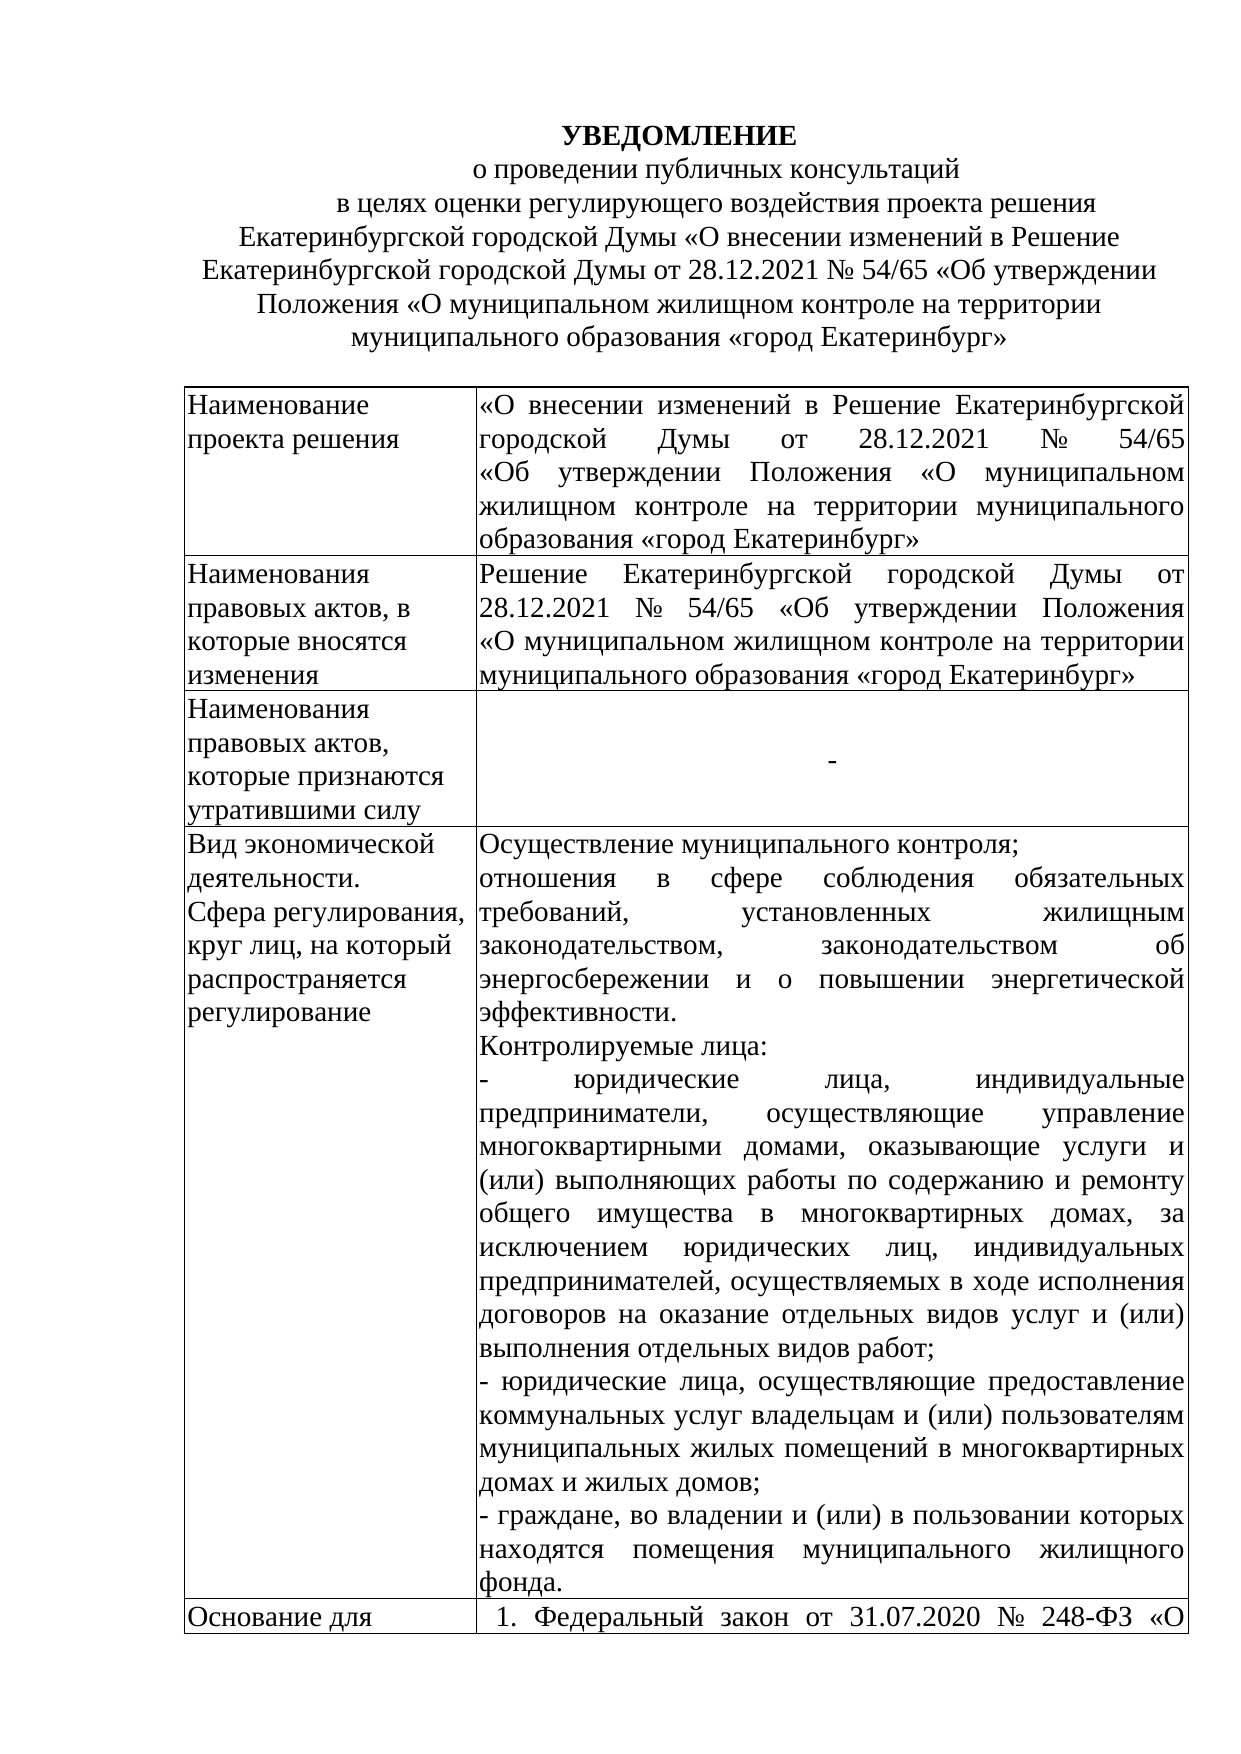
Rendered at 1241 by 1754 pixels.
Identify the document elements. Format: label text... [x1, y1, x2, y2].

table_cell Наименования правовых актов, в которые вносятся изменения [185, 556, 476, 690]
table_cell Осуществление муниципального контроля; отношения в сфере соблюдения обязательных требований, установленных жилищным законодательством, законодательством об энергосбережении и о повышении энергетической эффективности. Контролируемые лица: - юридические лица, индивидуальные предприниматели, осуществляющие управление многоквартирными домами, оказывающие услуги и (или) выполняющих работы по содержанию и ремонту общего имущества в многоквартирных домах, за исключением юридических лиц, индивидуальных предпринимателей, осуществляемых в ходе исполнения договоров на оказание отдельных видов услуг и (или) выполнения отдельных видов работ; - юридические лица, осуществляющие предоставление коммунальных услуг владельцам и (или) пользователям муниципальных жилых помещений в многоквартирных домах и жилых домов; - граждане, во владении и (или) в пользовании которых находятся помещения муниципального жилищного фонда. [477, 827, 1188, 1598]
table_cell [477, 1599, 1188, 1633]
table_cell Вид экономической деятельности. Сфера регулирования, круг лиц, на который распространяется регулирование [185, 827, 476, 1598]
text УВЕДОМЛЕНИЕ [177, 118, 1181, 152]
text о проведении публичных консультаций [177, 152, 1181, 185]
table_cell - [477, 691, 1188, 826]
table_cell Наименования правовых актов, которые признаются утратившими силу [185, 691, 476, 826]
text в целях оценки регулирующего воздействия проекта решения Екатеринбургской городской Думы «О внесении изменений в Решение Екатеринбургской городской Думы от 28.12.2021 № 54/65 «Об утверждении Положения «О муниципальном жилищном контроле на территории муниципального образования «город Екатеринбург» [177, 185, 1181, 353]
table_cell Решение Екатеринбургской городской Думы от 28.12.2021 № 54/65 «Об утверждении Положения «О муниципальном жилищном контроле на территории муниципального образования «город Екатеринбург» [477, 556, 1188, 690]
table_header «О внесении изменений в Решение Екатеринбургской городской Думы от 28.12.2021 № 54/65 «Об утверждении Положения «О муниципальном жилищном контроле на территории муниципального образования «город Екатеринбург» [477, 388, 1188, 555]
table_header Наименование проекта решения [185, 388, 476, 555]
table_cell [185, 1599, 476, 1633]
